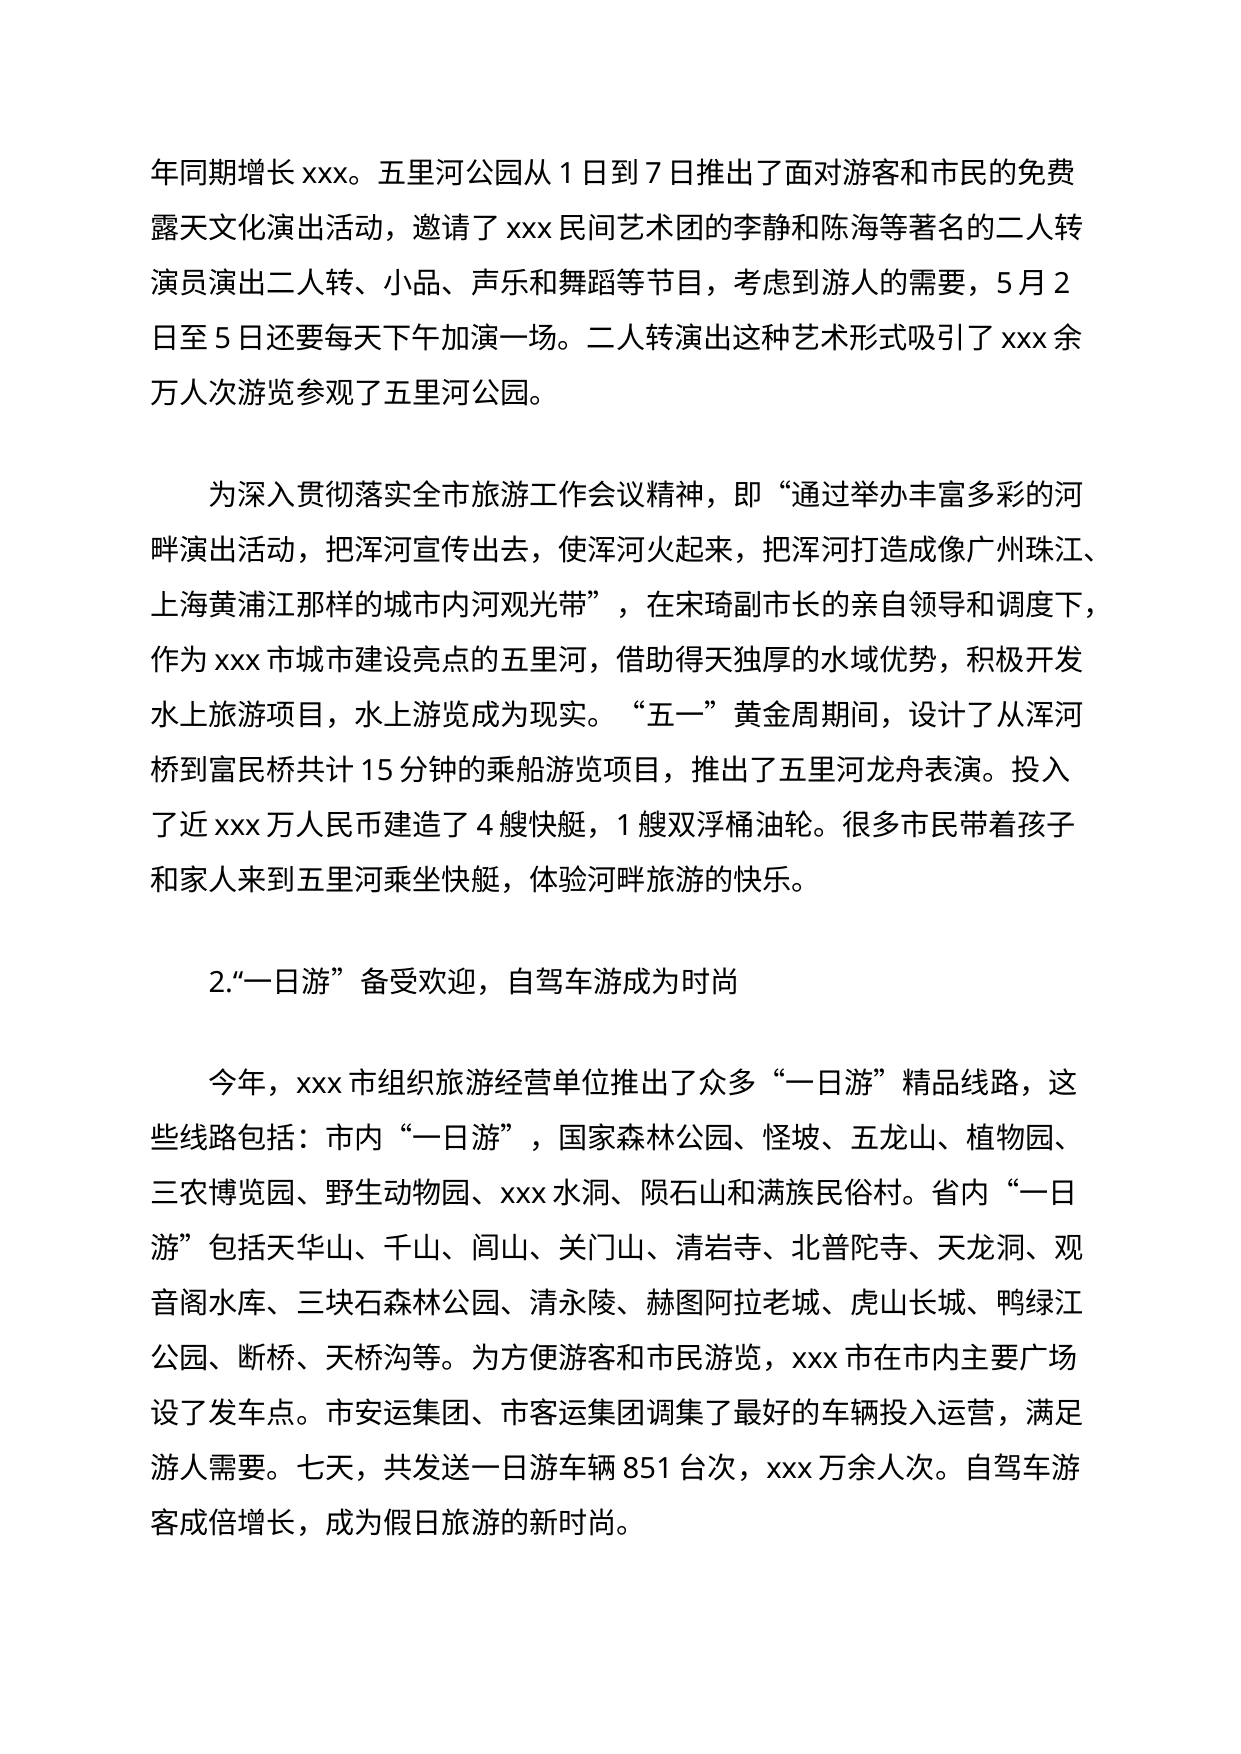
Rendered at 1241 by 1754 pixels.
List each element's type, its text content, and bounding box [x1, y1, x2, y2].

text 为深入贯彻落实全市旅游工作会议精神，即“通过举办丰富多彩的河畔演出活动，把浑河宣传出去，使浑河火起来，把浑河打造成像广州珠江、上海黄浦江那样的城市内河观光带”，在宋琦副市长的亲自领导和调度下，作为xxx市城市建设亮点的五里河，借助得天独厚的水域优势，积极开发水上旅游项目，水上游览成为现实。“五一”黄金周期间，设计了从浑河桥到富民桥共计15分钟的乘船游览项目，推出了五里河龙舟表演。投入了近xxx万人民币建造了4艘快艇，1艘双浮桶油轮。很多市民带着孩子和家人来到五里河乘坐快艇，体验河畔旅游的快乐。 [150, 472, 1090, 899]
text 今年，xxx市组织旅游经营单位推出了众多“一日游”精品线路，这些线路包括：市内“一日游”，国家森林公园、怪坡、五龙山、植物园、三农博览园、野生动物园、xxx水洞、陨石山和满族民俗村。省内“一日游”包括天华山、千山、闾山、关门山、清岩寺、北普陀寺、天龙洞、观音阁水库、三块石森林公园、清永陵、赫图阿拉老城、虎山长城、鸭绿江公园、断桥、天桥沟等。为方便游客和市民游览，xxx市在市内主要广场设了发车点。市安运集团、市客运集团调集了最好的车辆投入运营，满足游人需要。七天，共发送一日游车辆851台次，xxx万余人次。自驾车游客成倍增长，成为假日旅游的新时尚。 [150, 1060, 1090, 1542]
text 2.“一日游”备受欢迎，自驾车游成为时尚 [150, 958, 1090, 1001]
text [150, 150, 1090, 412]
